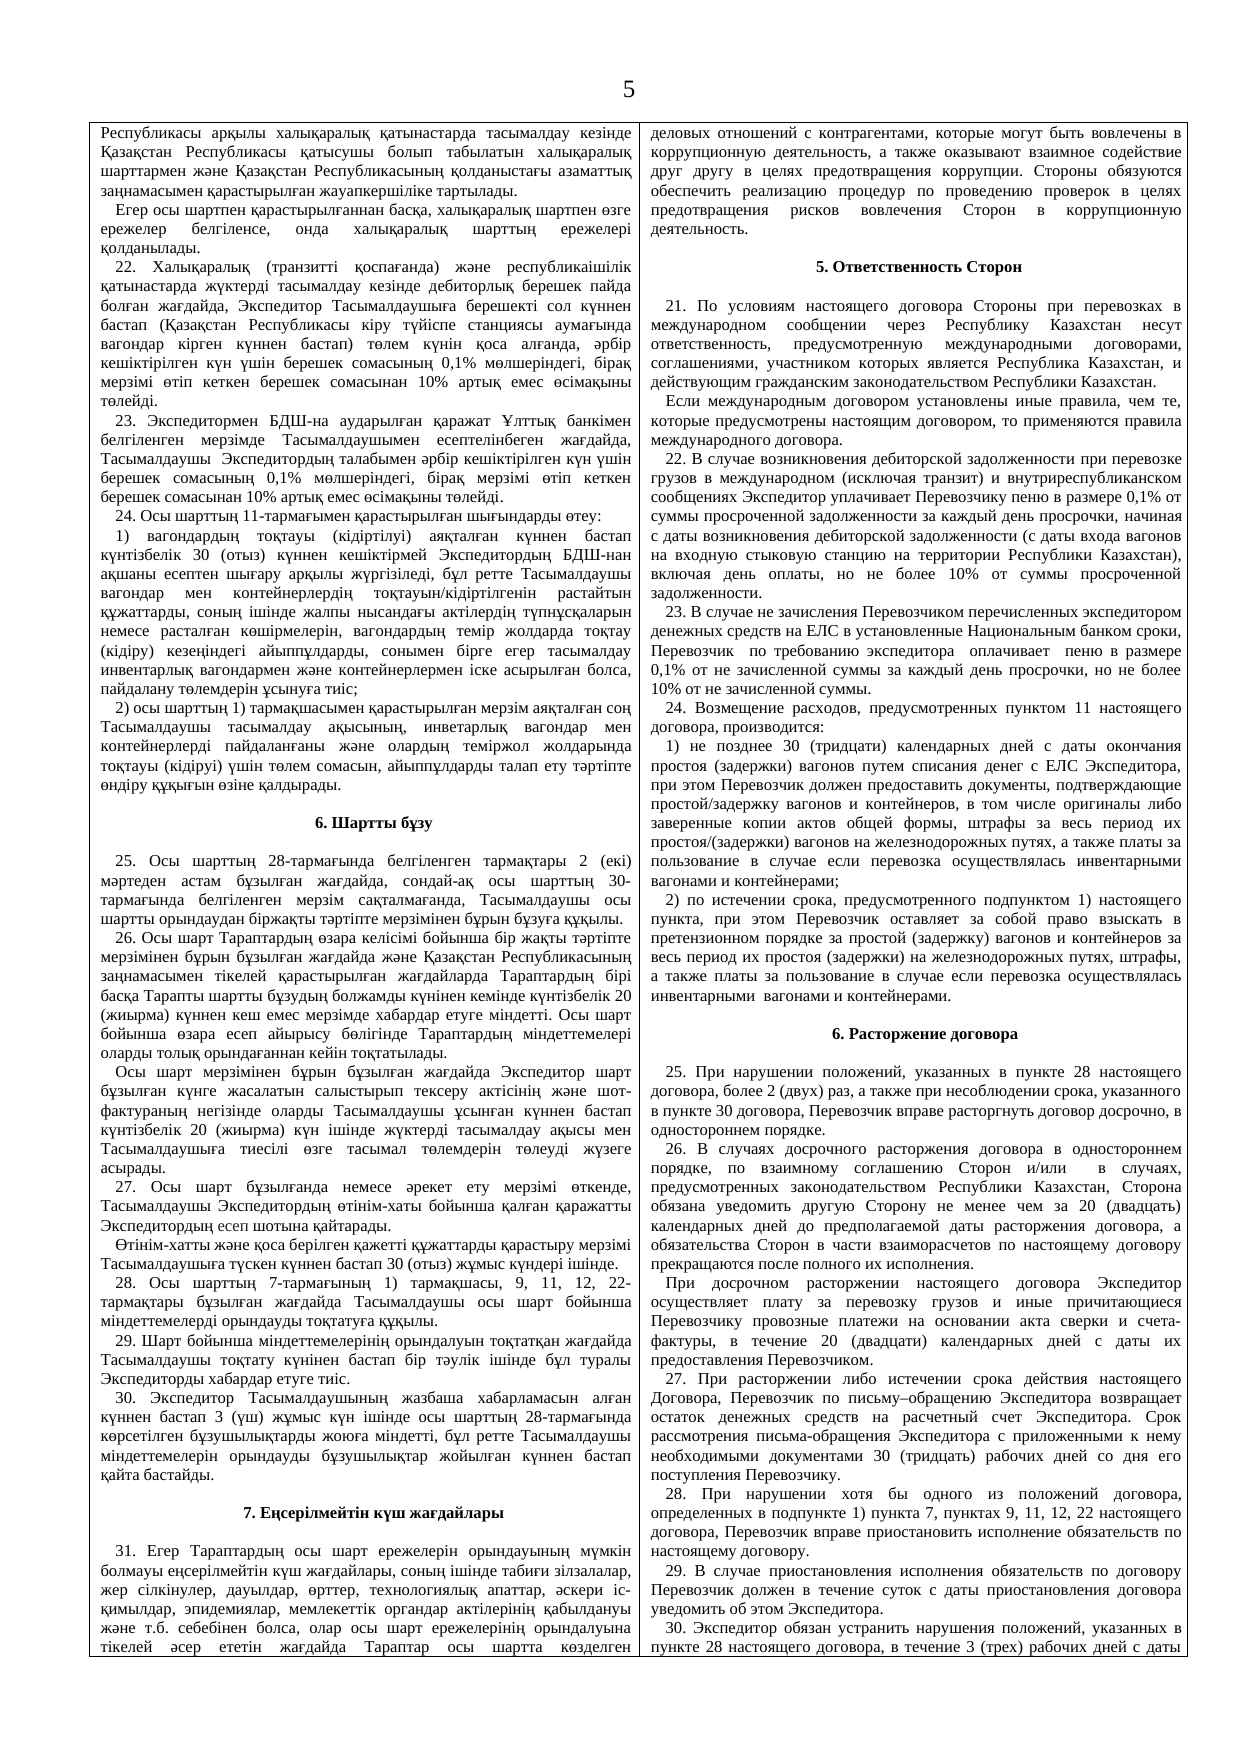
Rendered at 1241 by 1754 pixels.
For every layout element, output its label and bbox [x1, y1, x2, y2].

table_header [90, 123, 639, 1656]
table_header [640, 123, 1187, 1656]
